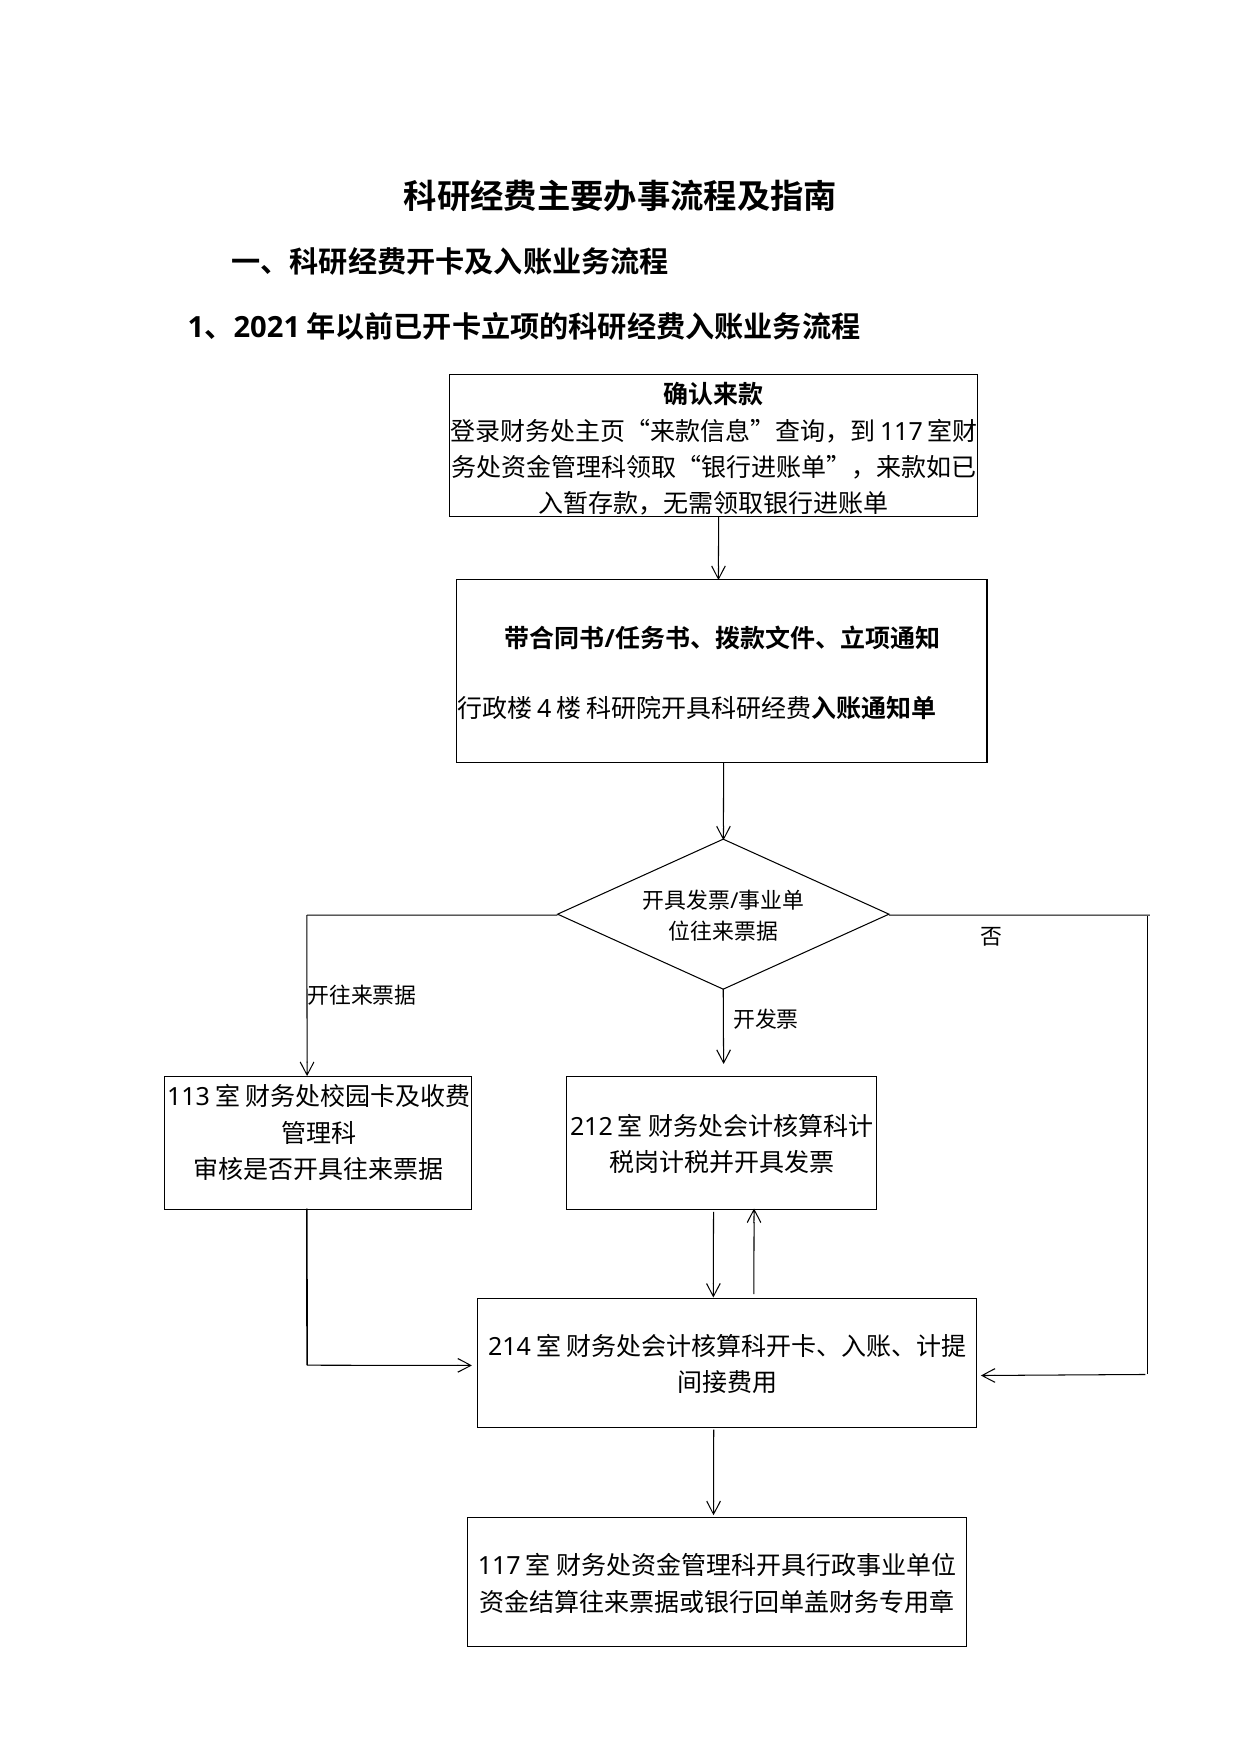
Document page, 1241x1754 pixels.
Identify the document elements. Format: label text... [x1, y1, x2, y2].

list 1、2021年以前已开卡立项的科研经费入账业务流程 [187, 292, 1053, 357]
text 科研经费主要办事流程及指南 [187, 162, 1053, 227]
list 科研经费开卡及入账业务流程 [231, 227, 1053, 292]
